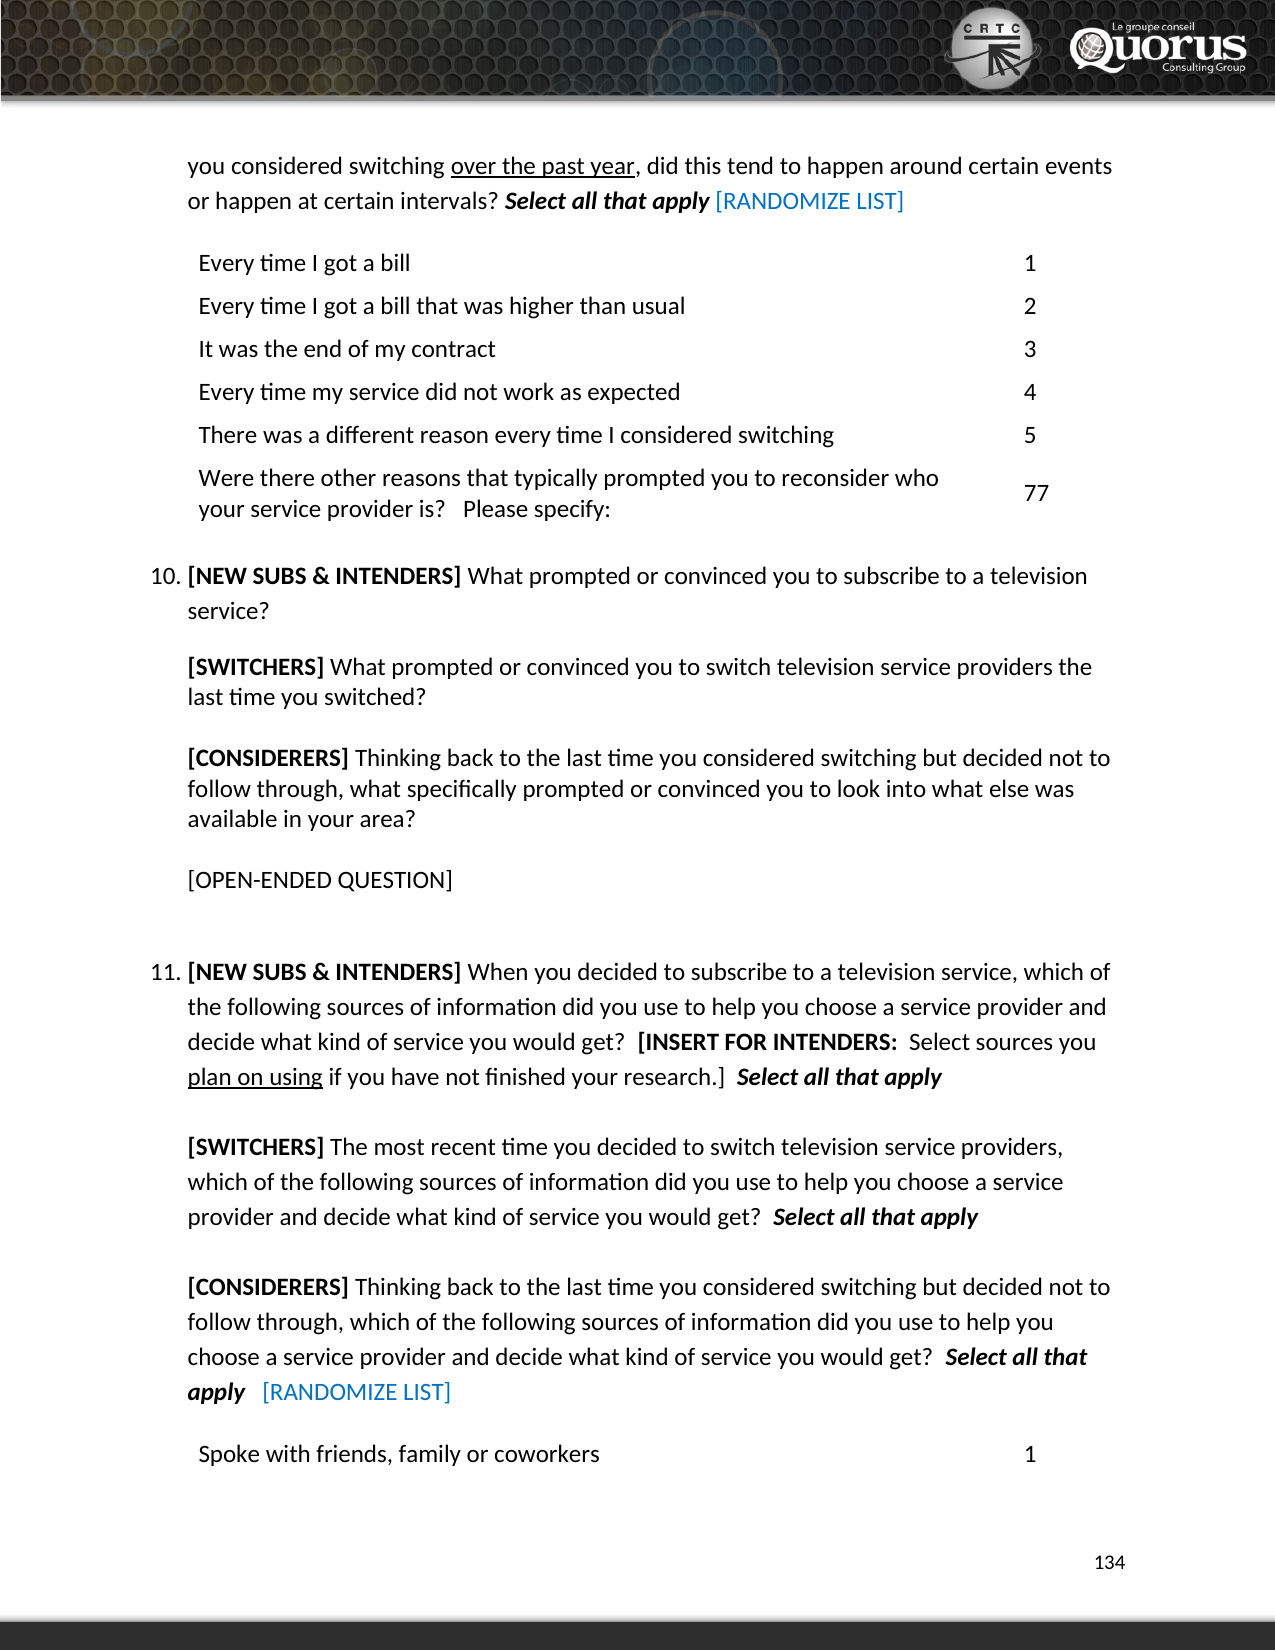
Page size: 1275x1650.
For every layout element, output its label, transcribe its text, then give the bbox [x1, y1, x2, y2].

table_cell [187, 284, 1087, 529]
list [CONSIDERERS] Thinking back to the last time you considered switching but decided not to follow through, which of the following sources of information did you use to help you choose a service provider and decide what kind of service you would get? Select all that apply [RANDOMIZE LIST] [187, 1271, 1125, 1407]
list [NEW SUBS & INTENDERS] When you decided to subscribe to a television service, which of the following sources of information did you use to help you choose a service provider and decide what kind of service you would get? [INSERT FOR INTENDERS: Select sources you plan on using if you have not finished your research.] Select all that apply [150, 956, 1125, 1092]
text [OPEN-ENDED QUESTION] [187, 864, 1125, 895]
picture [0, 0, 1275, 108]
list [150, 150, 1125, 216]
text [SWITCHERS] What prompted or convinced you to switch television service providers the last time you switched? [427, 651, 1125, 712]
picture [0, 1596, 1275, 1650]
list [SWITCHERS] The most recent time you decided to switch television service providers, which of the following sources of information did you use to help you choose a service provider and decide what kind of service you would get? Select all that apply [187, 1131, 1125, 1232]
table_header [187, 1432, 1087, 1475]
list [NEW SUBS & INTENDERS] What prompted or convinced you to subscribe to a television service? [150, 560, 1125, 626]
text [CONSIDERERS] Thinking back to the last time you considered switching but decided not to follow through, what specifically prompted or convinced you to look into what else was available in your area? [187, 742, 1125, 834]
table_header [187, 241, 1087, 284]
